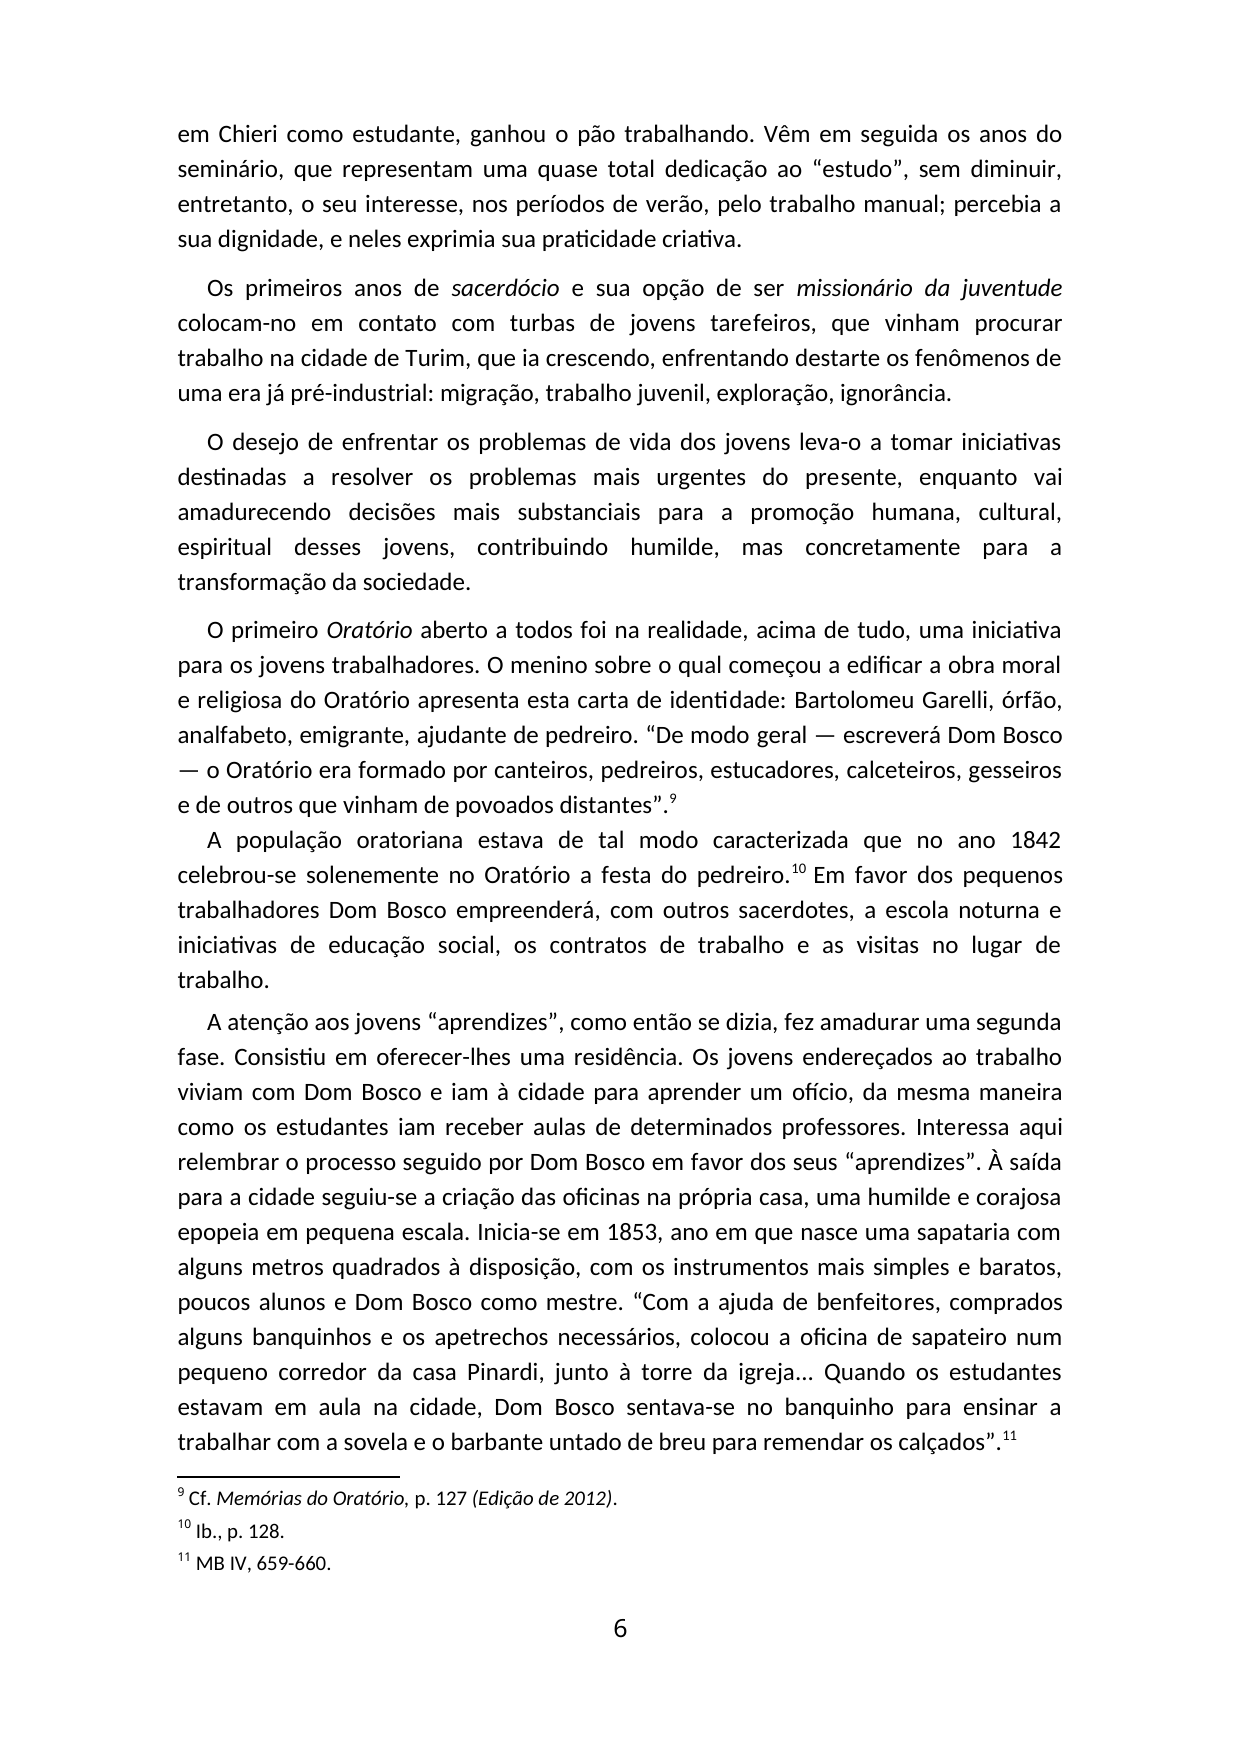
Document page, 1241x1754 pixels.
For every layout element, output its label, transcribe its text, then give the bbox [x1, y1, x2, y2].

text A atenção aos jovens “aprendizes”, como então se dizia, fez amadurar uma segunda fase. Consistiu em oferecer-lhes uma residência. Os jovens endereçados ao trabalho viviam com Dom Bosco e iam à cidade para aprender um ofício, da mesma maneira como os estudantes iam receber aulas de determinados professores. Interessa aqui relembrar o processo seguido por Dom Bosco em favor dos seus “aprendizes”. À saída para a cidade seguiu-se a criação das oficinas na própria casa, uma humilde e corajosa epopeia em pequena escala. Inicia-se em 1853, ano em que nasce uma sapataria com alguns metros quadrados à disposição, com os instrumentos mais simples e baratos, poucos alunos e Dom Bosco como mestre. “Com a ajuda de benfeitores, comprados alguns banquinhos e os apetrechos necessários, colocou a oficina de sapateiro num pequeno corredor da casa Pinardi, junto à torre da igreja... Quando os estudantes estavam em aula na cidade, Dom Bosco sentava-se no banquinho para ensinar a trabalhar com a sovela e o barbante untado de breu para remendar os calçados”. [177, 1006, 1063, 1456]
text O desejo de enfrentar os problemas de vida dos jovens leva-o a tomar iniciativas destinadas a resolver os problemas mais urgentes do presente, enquanto vai amadurecendo decisões mais substanciais para a promoção humana, cultural, espiritual desses jovens, contribuindo humilde, mas concretamente para a transformação da sociedade. [177, 426, 1063, 596]
text Os primeiros anos de sacerdócio e sua opção de ser missionário da juventude colocam-no em contato com turbas de jovens tarefeiros, que vinham procurar trabalho na cidade de Turim, que ia crescendo, enfrentando destarte os fenômenos de uma era já pré-industrial: migração, trabalho juvenil, exploração, ignorância. [177, 272, 1063, 408]
text A população oratoriana estava de tal modo caracterizada que no ano 1842 celebrou-se solenemente no Oratório a festa do pedreiro. Em favor dos pequenos trabalhadores Dom Bosco empreenderá, com outros sacerdotes, a escola noturna e iniciativas de educação social, os contratos de trabalho e as visitas no lugar de trabalho. [177, 824, 1063, 995]
text O primeiro Oratório aberto a todos foi na realidade, acima de tudo, uma iniciativa para os jovens trabalhadores. O menino sobre o qual começou a edificar a obra moral e religiosa do Oratório apresenta esta carta de identidade: Bartolomeu Garelli, órfão, analfabeto, emigrante, ajudante de pedreiro. “De modo geral — escreverá Dom Bosco — o Oratório era formado por canteiros, pedreiros, estucadores, calceteiros, gesseiros e de outros que vinham de povoados distantes”. [177, 614, 1063, 820]
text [177, 118, 1063, 254]
